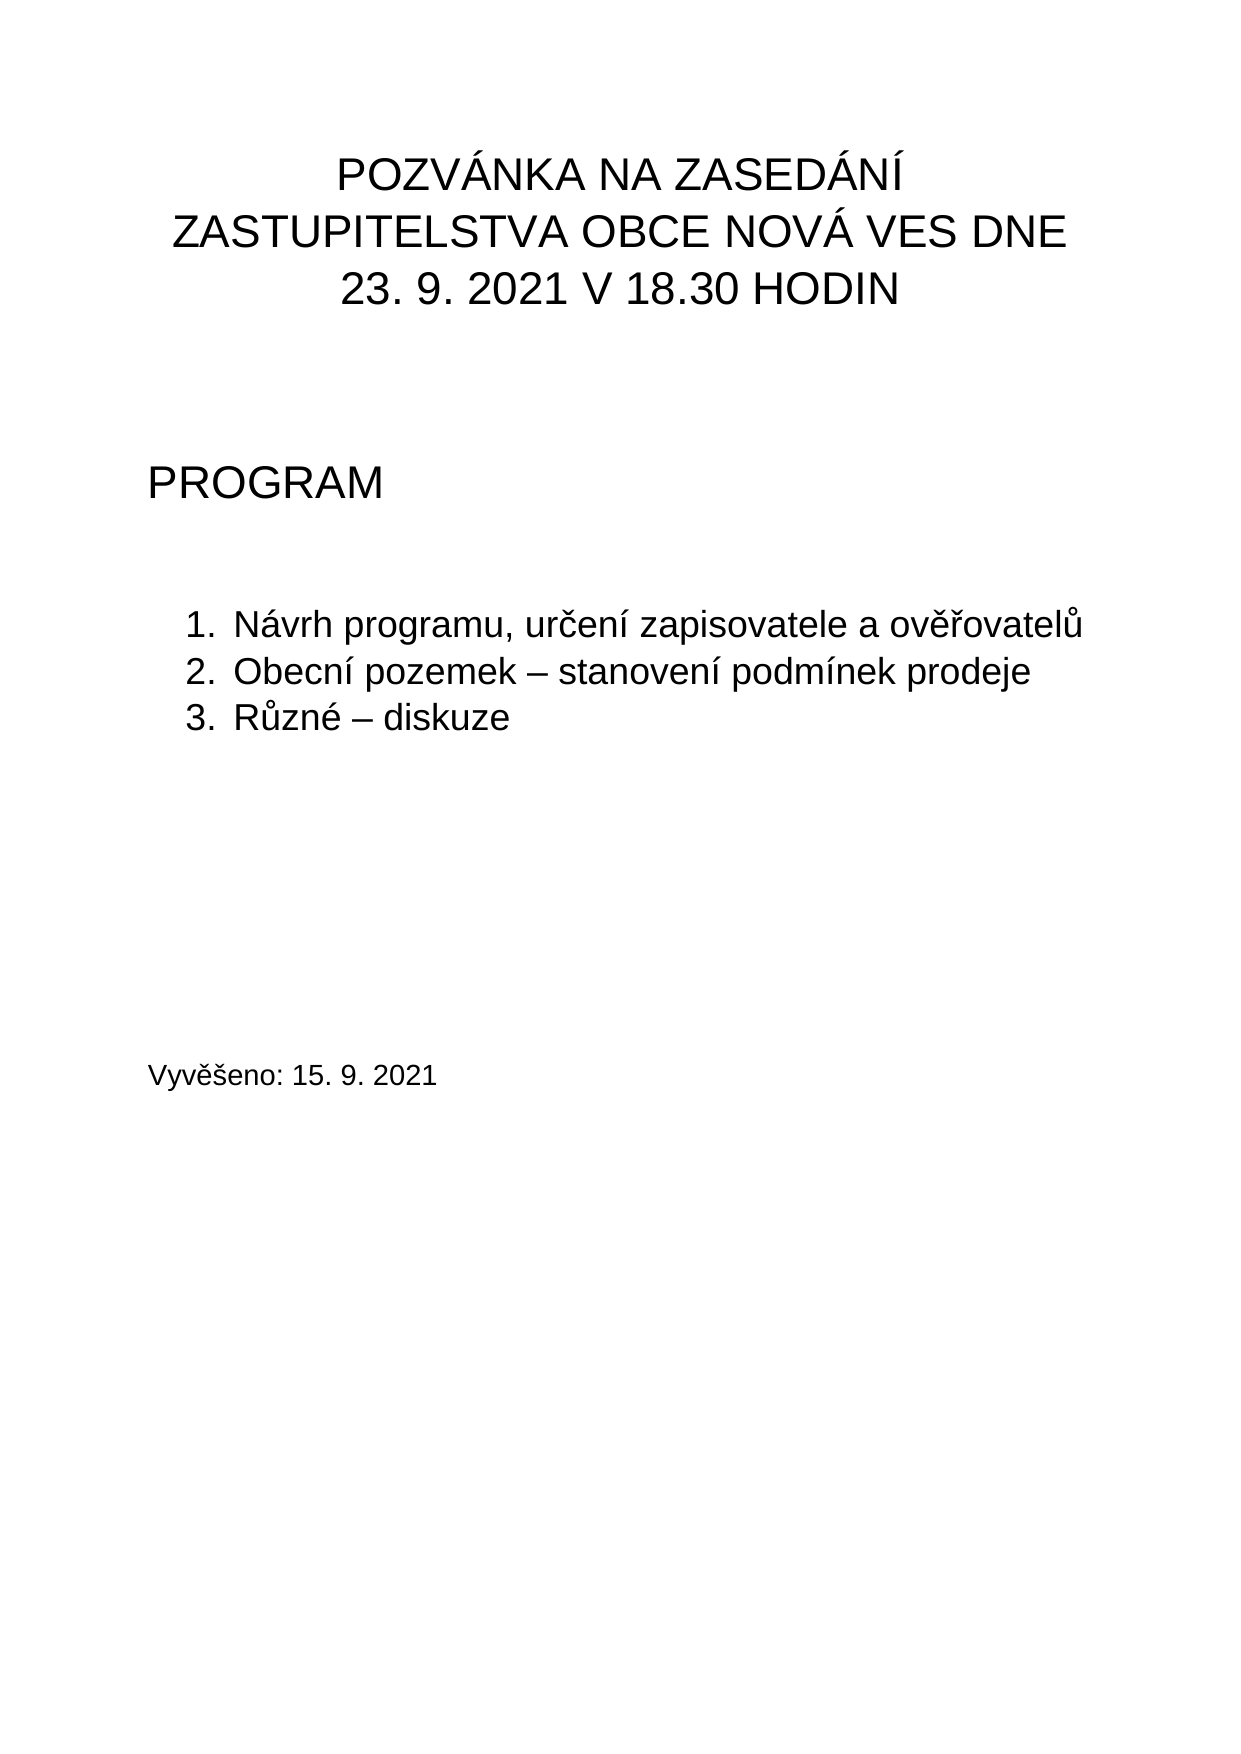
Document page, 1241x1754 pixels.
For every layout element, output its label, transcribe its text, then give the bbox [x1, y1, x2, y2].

list Různé – diskuze [185, 696, 1093, 739]
text POZVÁNKA NA ZASEDÁNÍ ZASTUPITELSTVA OBCE NOVÁ VES DNE 23. 9. 2021 V 18.30 HODIN [148, 148, 1093, 314]
list Návrh programu, určení zapisovatele a ověřovatelů [185, 602, 1093, 646]
text PROGRAM [148, 455, 1093, 508]
text Vyvěšeno: 15. 9. 2021 [148, 1058, 1093, 1092]
list Obecní pozemek – stanovení podmínek prodeje [185, 649, 1093, 692]
